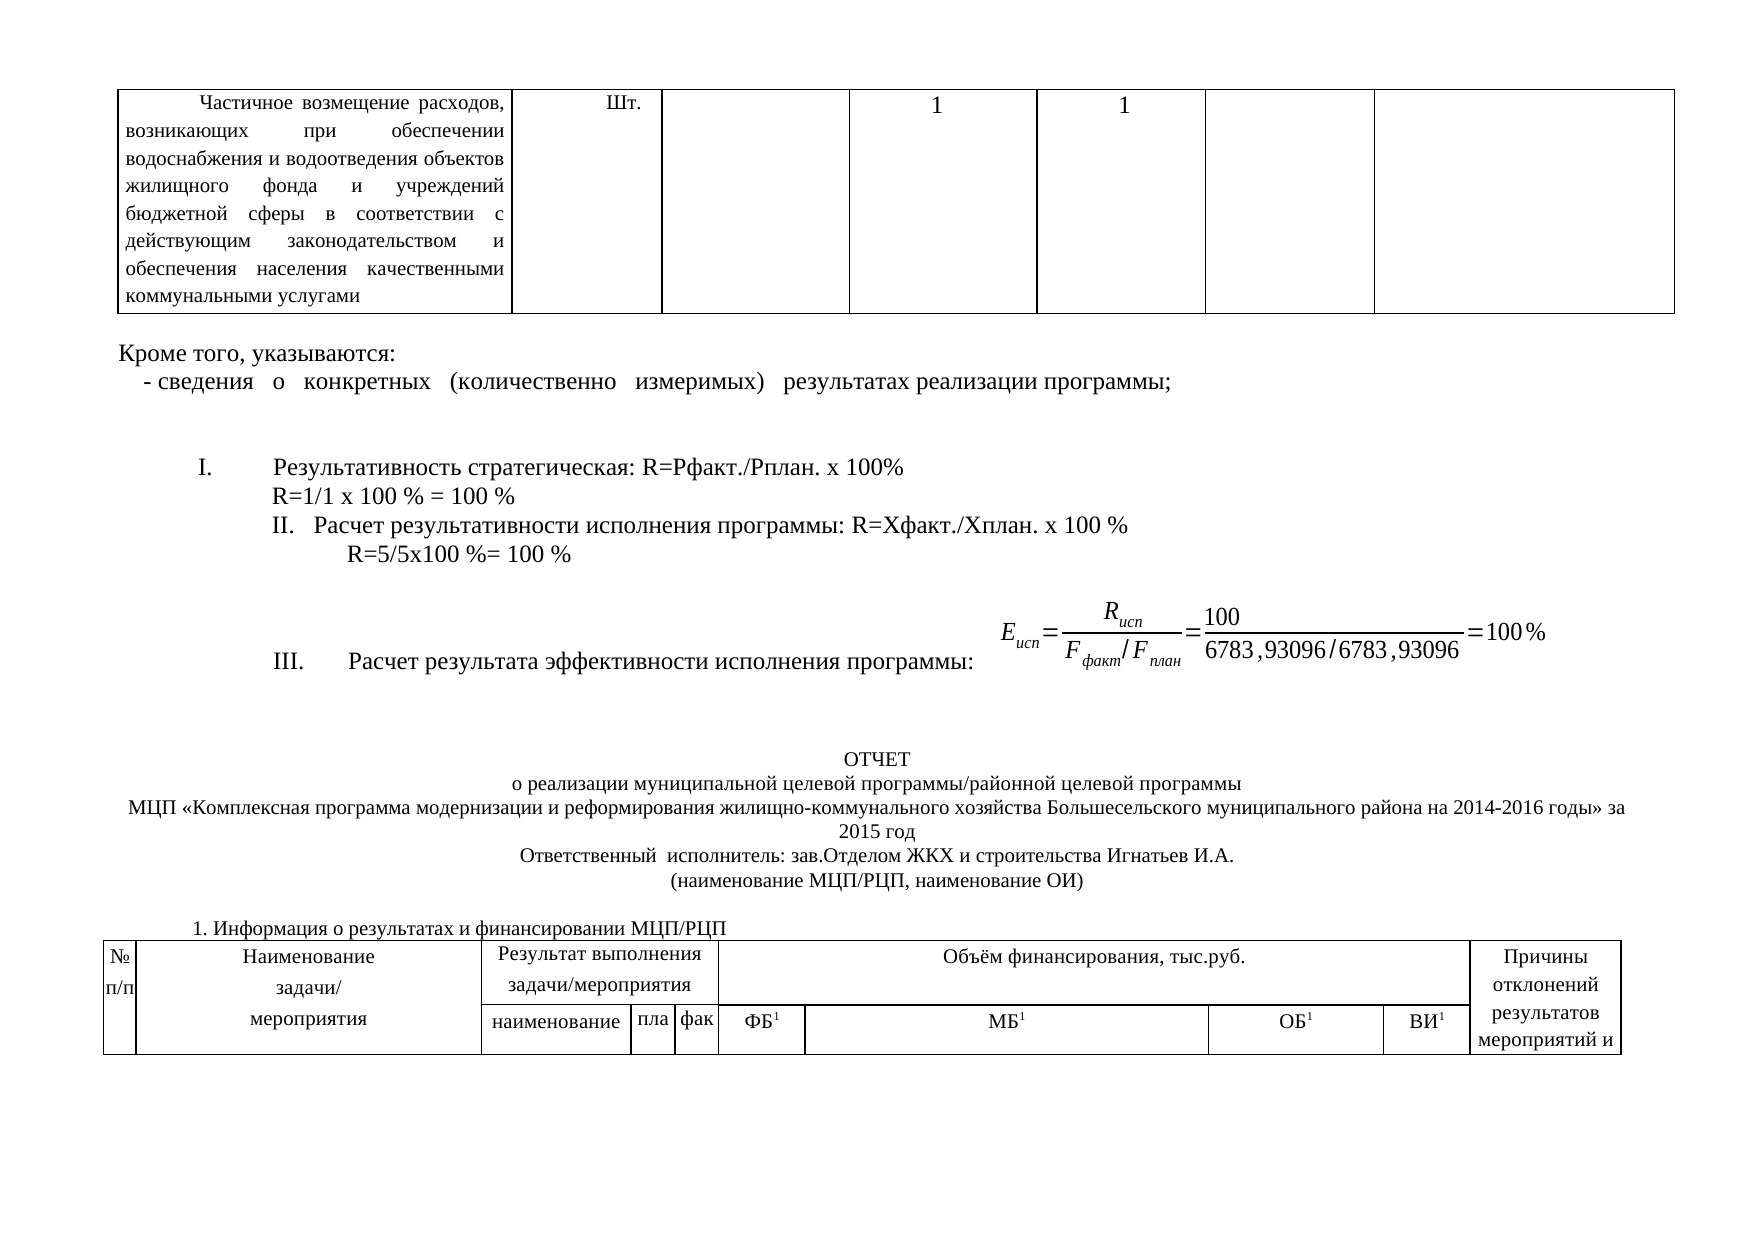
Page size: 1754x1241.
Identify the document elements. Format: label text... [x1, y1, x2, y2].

table_cell [1206, 90, 1374, 312]
text - сведения о конкретных (количественно измеримых) результатах реализации программы; [118, 366, 1636, 395]
text 1. Информация о результатах и финансировании МЦП/РЦП [118, 916, 1636, 940]
table_cell Шт. [513, 90, 661, 312]
table_cell 1 [1038, 90, 1205, 312]
text II. Расчет результативности исполнения программы: R=Xфакт./Xплан. х 100 % [198, 510, 1636, 539]
table_cell план [632, 1005, 674, 1054]
text Кроме того, указываются: [118, 338, 1636, 366]
table_cell [663, 90, 849, 312]
table_cell МБ1 [806, 1006, 1208, 1054]
text МЦП «Комплексная программа модернизации и реформирования жилищно-коммунального хозяйства Большесельского муниципального района на 2014-2016 годы» за 2015 год [118, 795, 1636, 843]
table_cell 1 [850, 90, 1036, 312]
text ОТЧЕТ [118, 747, 1636, 771]
list Результативность стратегическая: R=Pфакт./Pплан. х 100% [198, 452, 1636, 481]
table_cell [482, 1005, 630, 1054]
text R=1/1 х 100 % = 100 % [198, 481, 1636, 510]
table_cell [1375, 90, 1674, 312]
text Ответственный исполнитель: зав.Отделом ЖКХ и строительства Игнатьев И.А. [118, 843, 1636, 867]
table_cell ВИ1 [1384, 1006, 1469, 1054]
table_header Результат выполнения задачи/мероприятия [482, 941, 718, 1004]
text R=5/5х100 %= 100 % [273, 539, 1636, 567]
text о реализации муниципальной целевой программы/районной целевой программы [118, 771, 1636, 795]
table_cell факт [676, 1005, 718, 1054]
table_cell ФБ1 [719, 1006, 804, 1054]
table_cell ОБ1 [1209, 1006, 1383, 1054]
table_header Объём финансирования, тыс.руб. [719, 941, 1469, 1004]
list Расчет результата эффективности исполнения программы: [273, 596, 1636, 675]
table_header Наименование задачи/ мероприятия [137, 941, 481, 1054]
text (наименование МЦП/РЦП, наименование ОИ) [118, 867, 1636, 892]
table_header Причины отклонений результатов мероприятий и объёмов финансирования от плана [1471, 941, 1620, 1054]
table_cell Частичное возмещение расходов, возникающих при обеспечении водоснабжения и водоотведения объектов жилищного фонда и учреждений бюджетной сферы в соответствии с действующим законодательством и обеспечения населения качественными коммунальными услугами [119, 90, 511, 312]
table_header № п/п [104, 941, 135, 1054]
